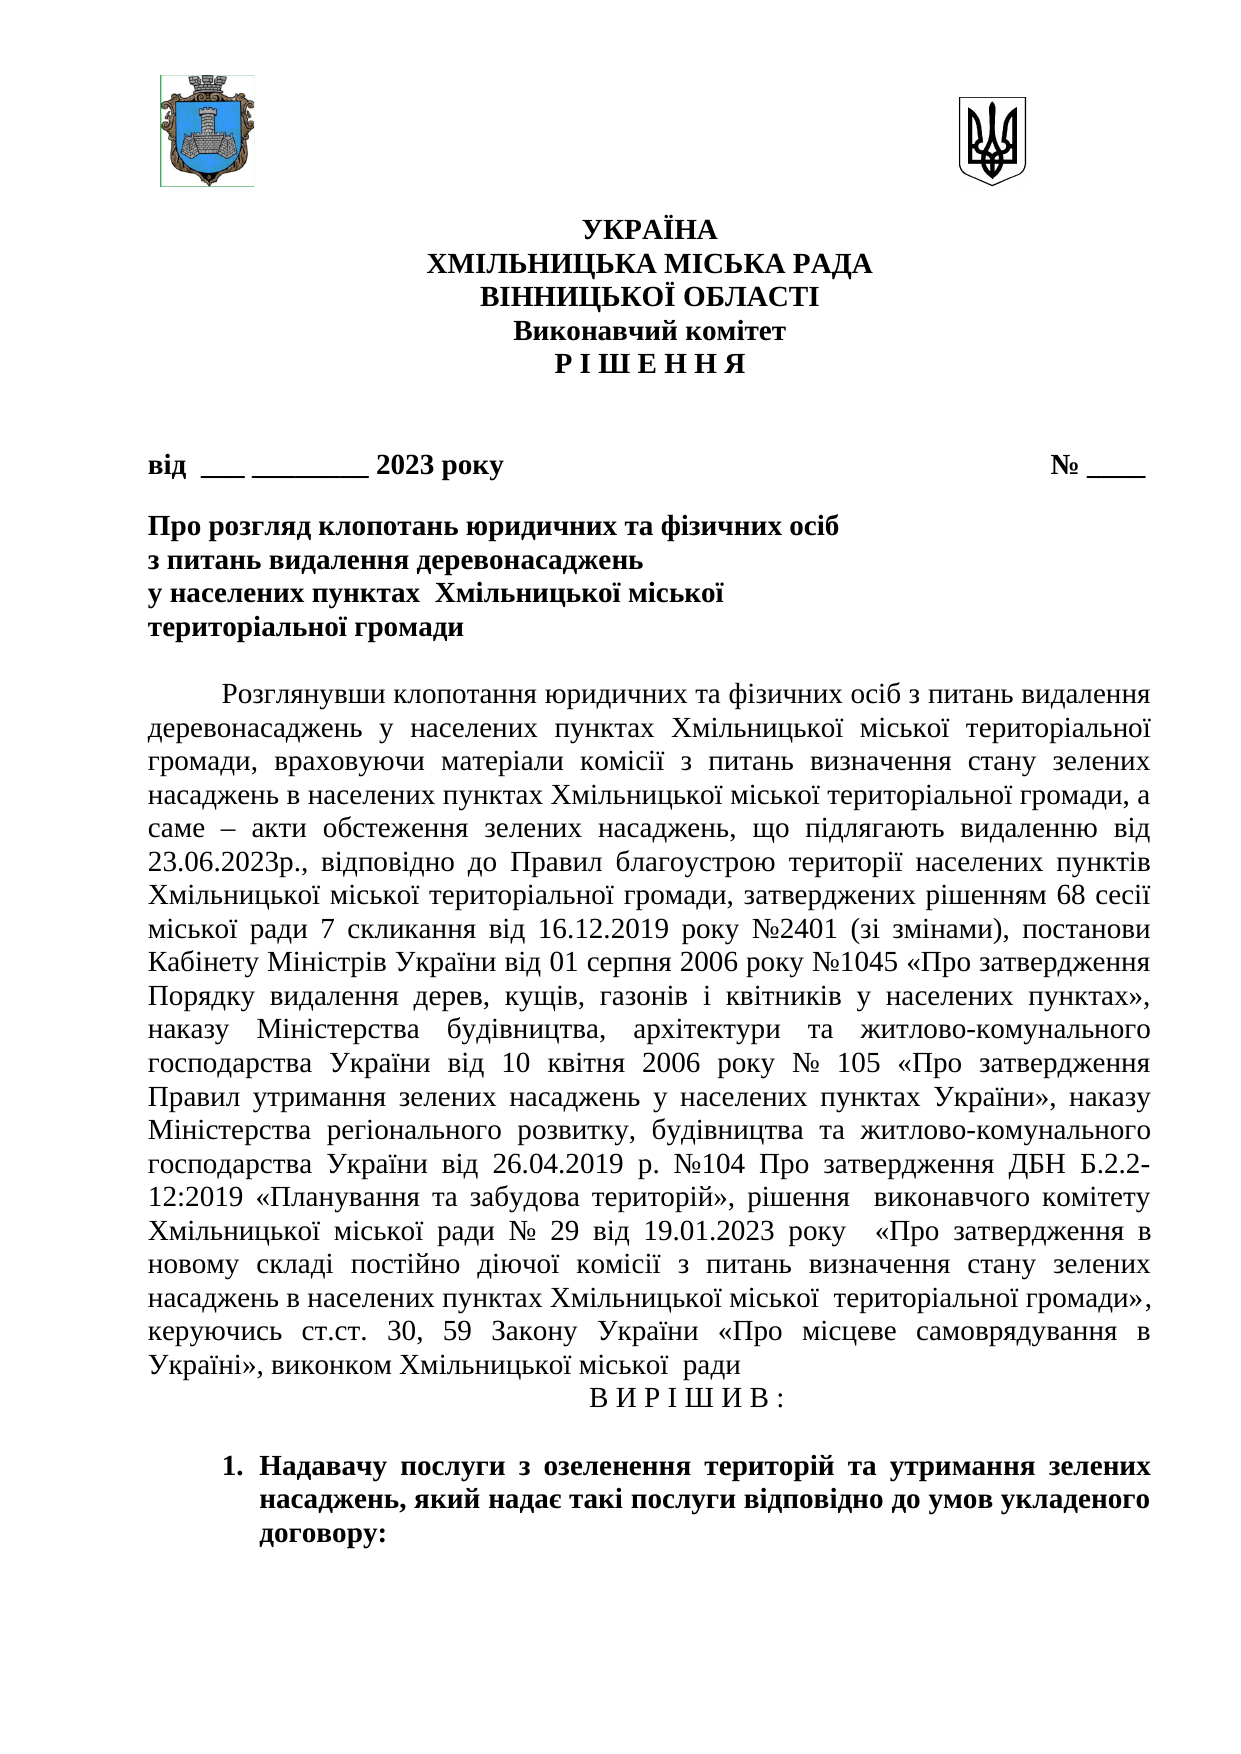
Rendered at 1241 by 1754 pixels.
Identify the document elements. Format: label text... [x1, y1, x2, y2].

text у населених пунктах Хмільницької міської [148, 576, 1152, 609]
picture [958, 97, 1027, 187]
list Надавачу послуги з озеленення територій та утримання зелених насаджень, який надає такі послуги відповідно до умов укладеного договору: [222, 1448, 1152, 1548]
text В И Р І Ш И В : [148, 1381, 1152, 1414]
text з питань видалення деревонасаджень [148, 542, 1152, 576]
text Розглянувши клопотання юридичних та фізичних осіб з питань видалення деревонасаджень у населених пунктах Хмільницької міської територіальної громади, враховуючи матеріали комісії з питань визначення стану зелених насаджень в населених пунктах Хмільницької міської територіальної громади, а саме – акти обстеження зелених насаджень, що підлягають видаленню від 23.06.2023р., відповідно до Правил благоустрою території населених пунктів Хмільницької міської територіальної громади, затверджених рішенням 68 сесії міської ради 7 скликання від 16.12.2019 року №2401 (зі змінами), постанови Кабінету Міністрів України від 01 серпня 2006 року №1045 «Про затвердження Порядку видалення дерев, кущів, газонів і квітників у населених пунктах», наказу Міністерства будівництва, архітектури та житлово-комунального господарства України від 10 квітня 2006 року № 105 «Про затвердження Правил утримання зелених насаджень у населених пунктах України», наказу Міністерства регіонального розвитку, будівництва та житлово-комунального господарства України від 26.04.2019 р. №104 Про затвердження ДБН Б.2.2-12:2019 «Планування та забудова територій», рішення виконавчого комітету Хмільницької міської ради № 29 від 19.01.2023 року «Про затвердження в новому складі постійно діючої комісії з питань визначення стану зелених насаджень в населених пунктах Хмільницької міської територіальної громади», керуючись ст.ст. 30, 59 Закону України «Про місцеве самоврядування в Україні», виконком Хмільницької міської ради [148, 676, 1152, 1381]
text Про розгляд клопотань юридичних та фізичних осіб [148, 508, 1152, 542]
text ХМІЛЬНИЦЬКА МІСЬКА РАДА [148, 246, 1152, 279]
text територіальної громади [148, 609, 1152, 643]
picture [160, 75, 255, 187]
text УКРАЇНА [148, 212, 1152, 246]
text Виконавчий комітет [148, 313, 1152, 346]
text Р І Ш Е Н Н Я [148, 346, 1152, 380]
text від ___ ________ 2023 року № ____ [148, 447, 1152, 481]
text ВІННИЦЬКОЇ ОБЛАСТІ [148, 279, 1152, 313]
